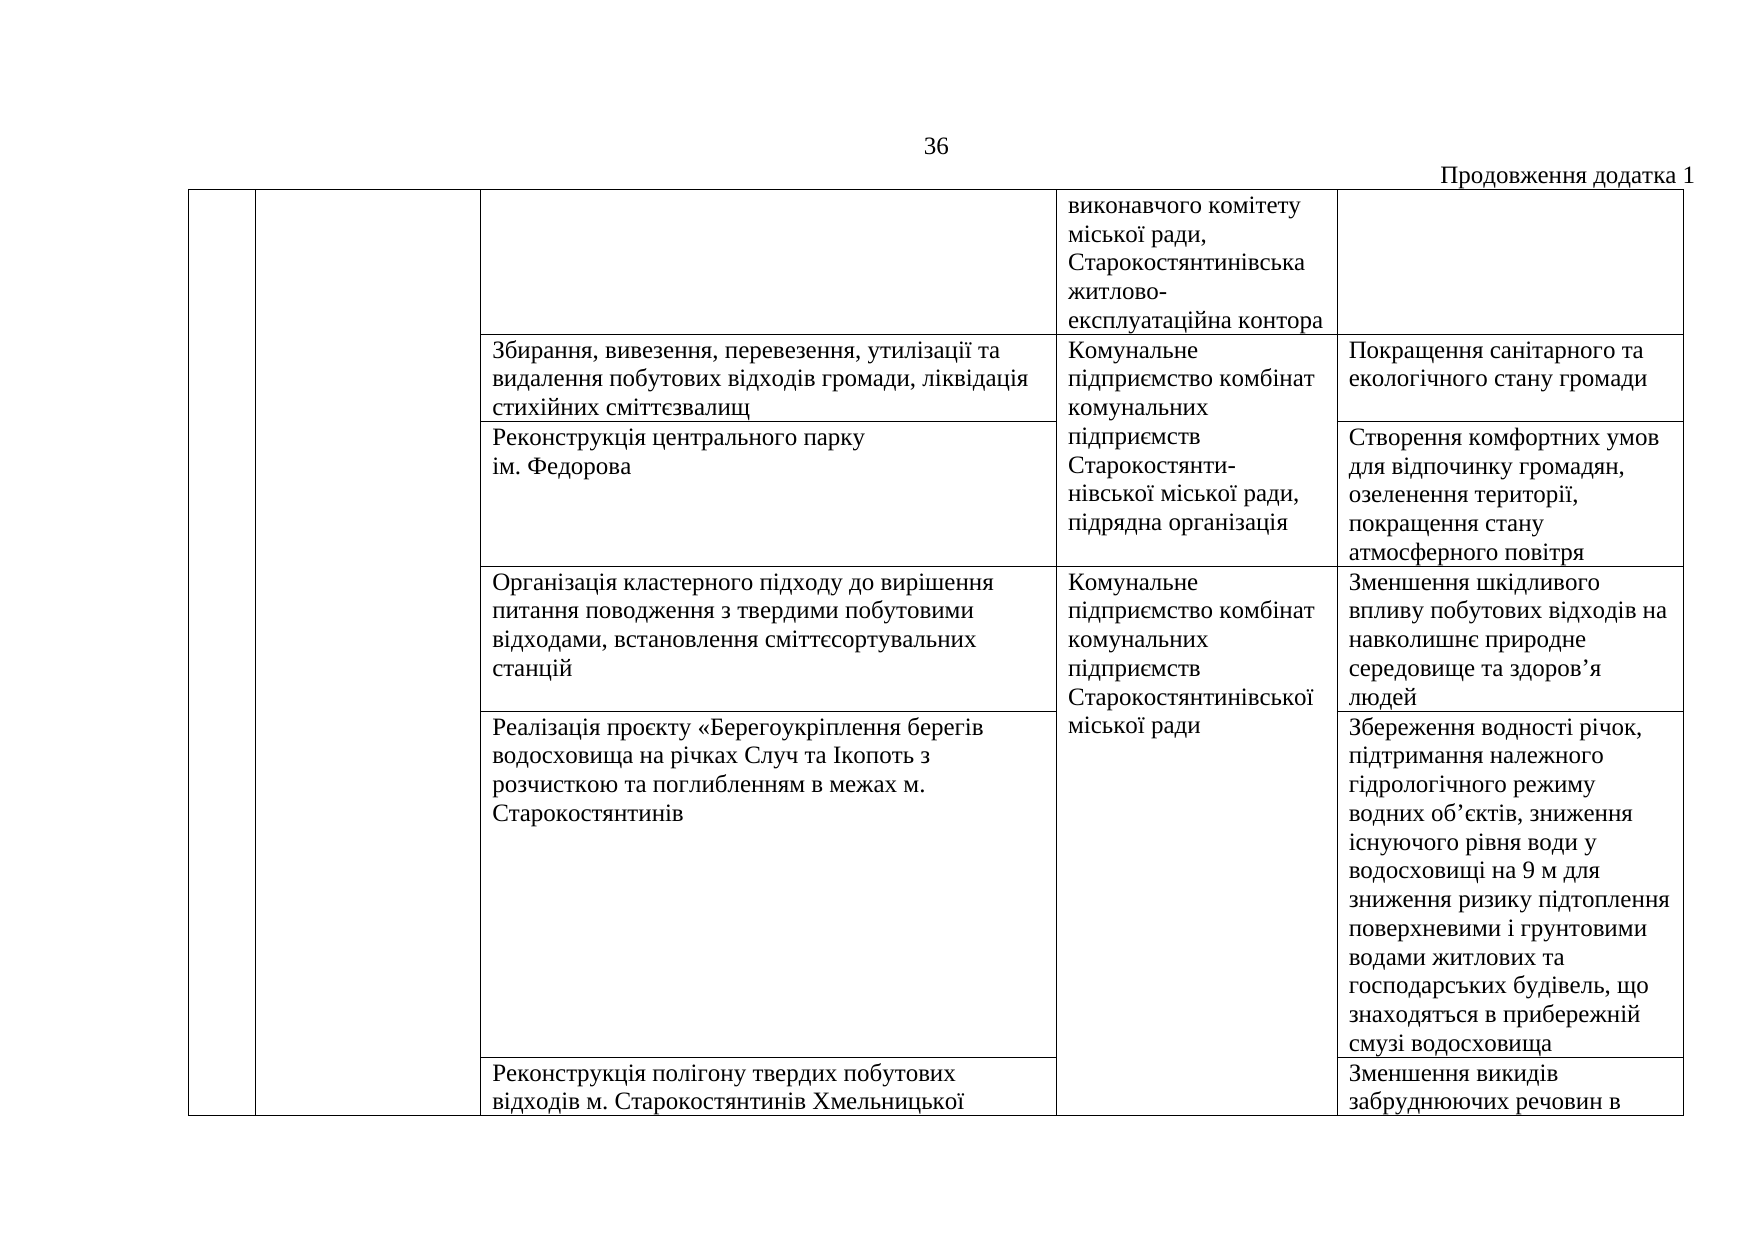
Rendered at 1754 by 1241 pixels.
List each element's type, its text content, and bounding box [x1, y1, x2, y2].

table_cell Реалізація проєкту «Берегоукріплення берегів водосховища на річках Случ та Ікопоть з розчисткою та поглибленням в межах м. Старокостянтинів [481, 712, 1056, 1057]
table_cell Комунальне підприємство комбінат комунальних підприємств Старокостянтинівської міської ради [1057, 567, 1337, 1115]
table_cell Збирання, вивезення, перевезення, утилізації та видалення побутових відходів громади, ліквідація стихійних сміттєзвалищ [481, 335, 1056, 421]
table_cell Організація кластерного підходу до вирішення питання поводження з твердими побутовими відходами, встановлення сміттєсортувальних станцій [481, 567, 1056, 711]
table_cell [481, 190, 1056, 334]
table_cell Покращення санітарного та екологічного стану громади [1338, 335, 1683, 421]
table_cell Реконструкція центрального парку ім. Федорова [481, 422, 1056, 566]
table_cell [1338, 1058, 1683, 1115]
table_cell Збереження водності річок, підтримання належного гідрологічного режиму водних об’єктів, зниження існуючого рівня води у водосховищі на 9 м для зниження ризику підтоплення поверхневими і грунтовими водами житлових та господарсъких будівель, що знаходятъся в прибережній смузі водосховища [1338, 712, 1683, 1057]
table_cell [1057, 190, 1337, 334]
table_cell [481, 1058, 1056, 1115]
table_cell Створення комфортних умов для відпочинку громадян, озеленення території, покращення стану атмосферного повітря [1338, 422, 1683, 566]
table_cell Зменшення шкідливого впливу побутових відходів на навколишнє природне середовище та здоров’я людей [1338, 567, 1683, 711]
table_cell Комунальне підприємство комбінат комунальних підприємств Старокостянти- нівської міської ради, підрядна організація [1057, 335, 1337, 566]
